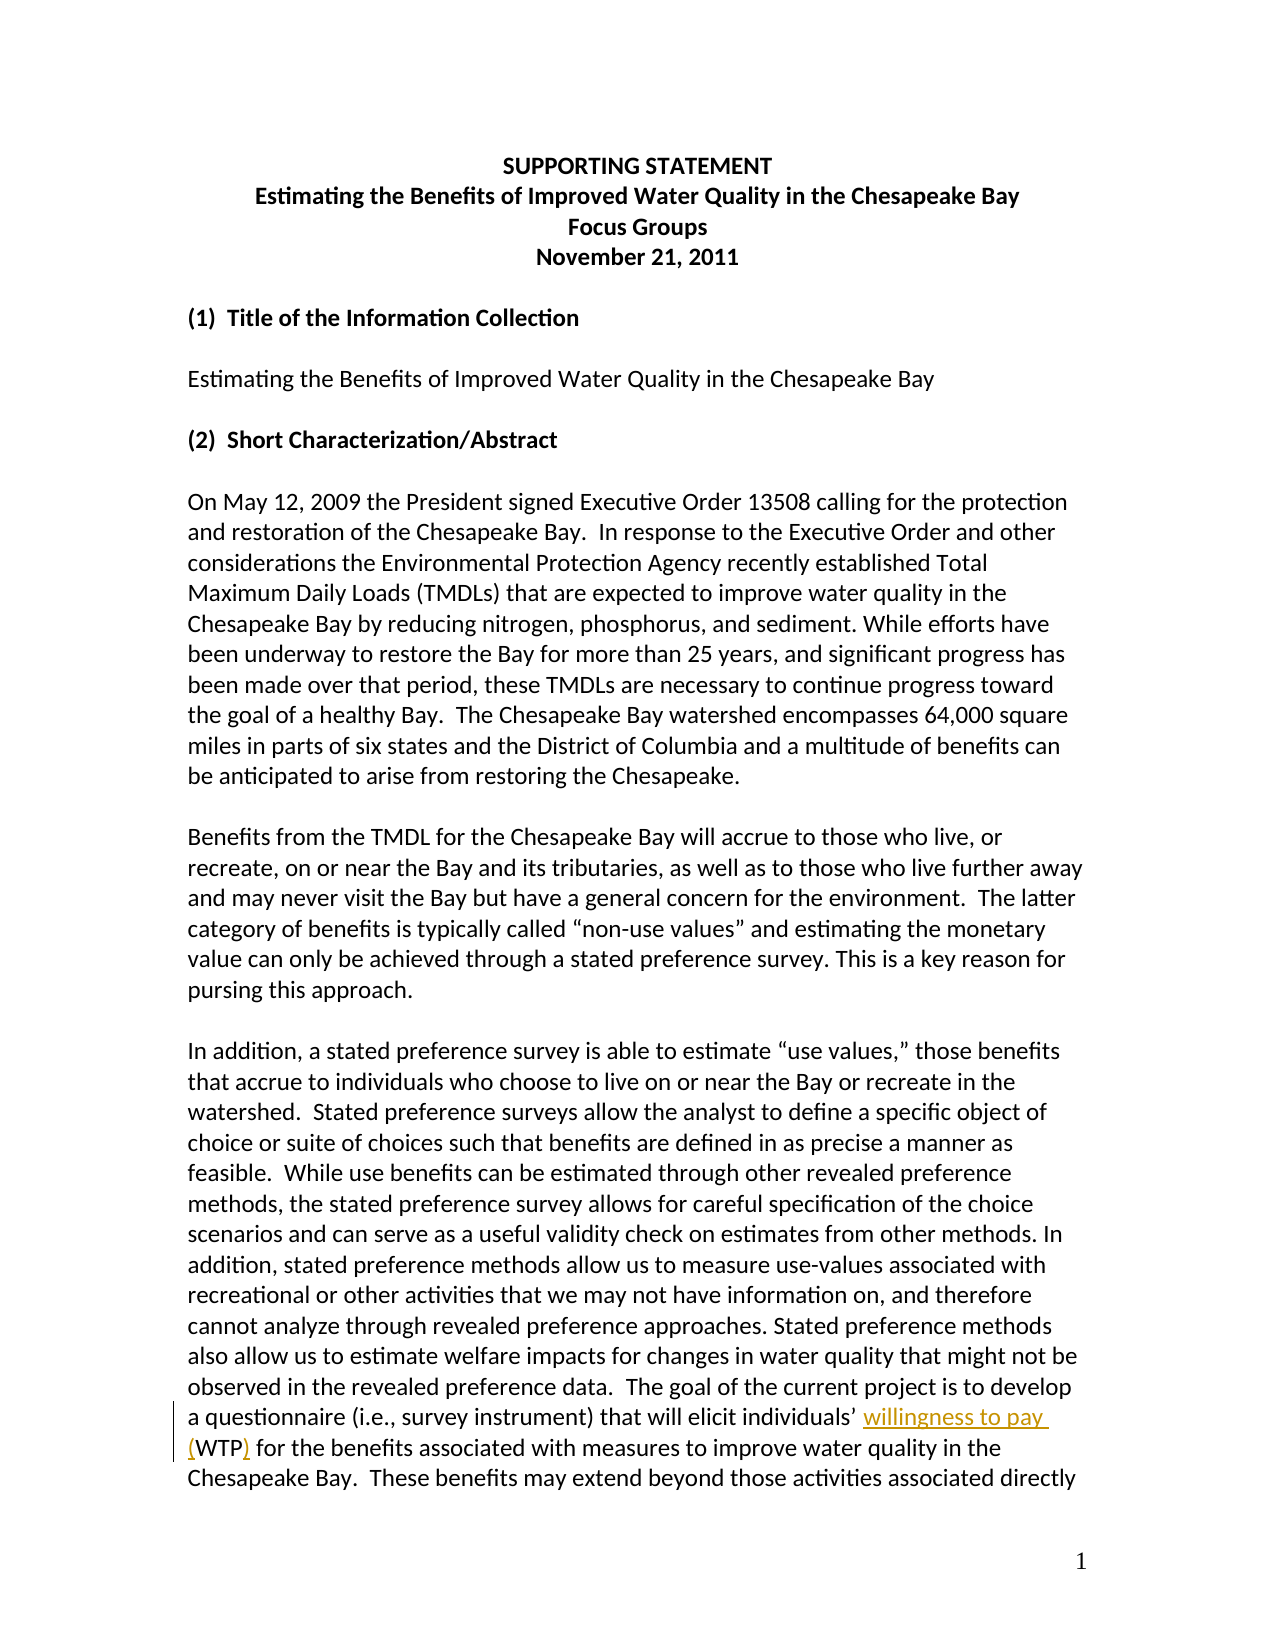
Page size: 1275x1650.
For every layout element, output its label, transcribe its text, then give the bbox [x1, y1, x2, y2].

text November 21, 2011 [187, 242, 1087, 272]
text Estimating the Benefits of Improved Water Quality in the Chesapeake Bay [187, 181, 1087, 211]
text (2) Short Characterization/Abstract [187, 425, 1087, 455]
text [187, 1035, 1087, 1493]
text Focus Groups [187, 211, 1087, 242]
text On May 12, 2009 the President signed Executive Order 13508 calling for the protection and restoration of the Chesapeake Bay. In response to the Executive Order and other considerations the Environmental Protection Agency recently established Total Maximum Daily Loads (TMDLs) that are expected to improve water quality in the Chesapeake Bay by reducing nitrogen, phosphorus, and sediment. While efforts have been underway to restore the Bay for more than 25 years, and significant progress has been made over that period, these TMDLs are necessary to continue progress toward the goal of a healthy Bay. The Chesapeake Bay watershed encompasses 64,000 square miles in parts of six states and the District of Columbia and a multitude of benefits can be anticipated to arise from restoring the Chesapeake. [187, 486, 1087, 791]
text Benefits from the TMDL for the Chesapeake Bay will accrue to those who live, or recreate, on or near the Bay and its tributaries, as well as to those who live further away and may never visit the Bay but have a general concern for the environment. The latter category of benefits is typically called “non-use values” and estimating the monetary value can only be achieved through a stated preference survey. This is a key reason for pursing this approach. [187, 821, 1087, 1004]
text Estimating the Benefits of Improved Water Quality in the Chesapeake Bay [187, 364, 1087, 394]
text SUPPORTING STATEMENT [187, 150, 1087, 181]
text (1) Title of the Information Collection [187, 303, 1087, 333]
